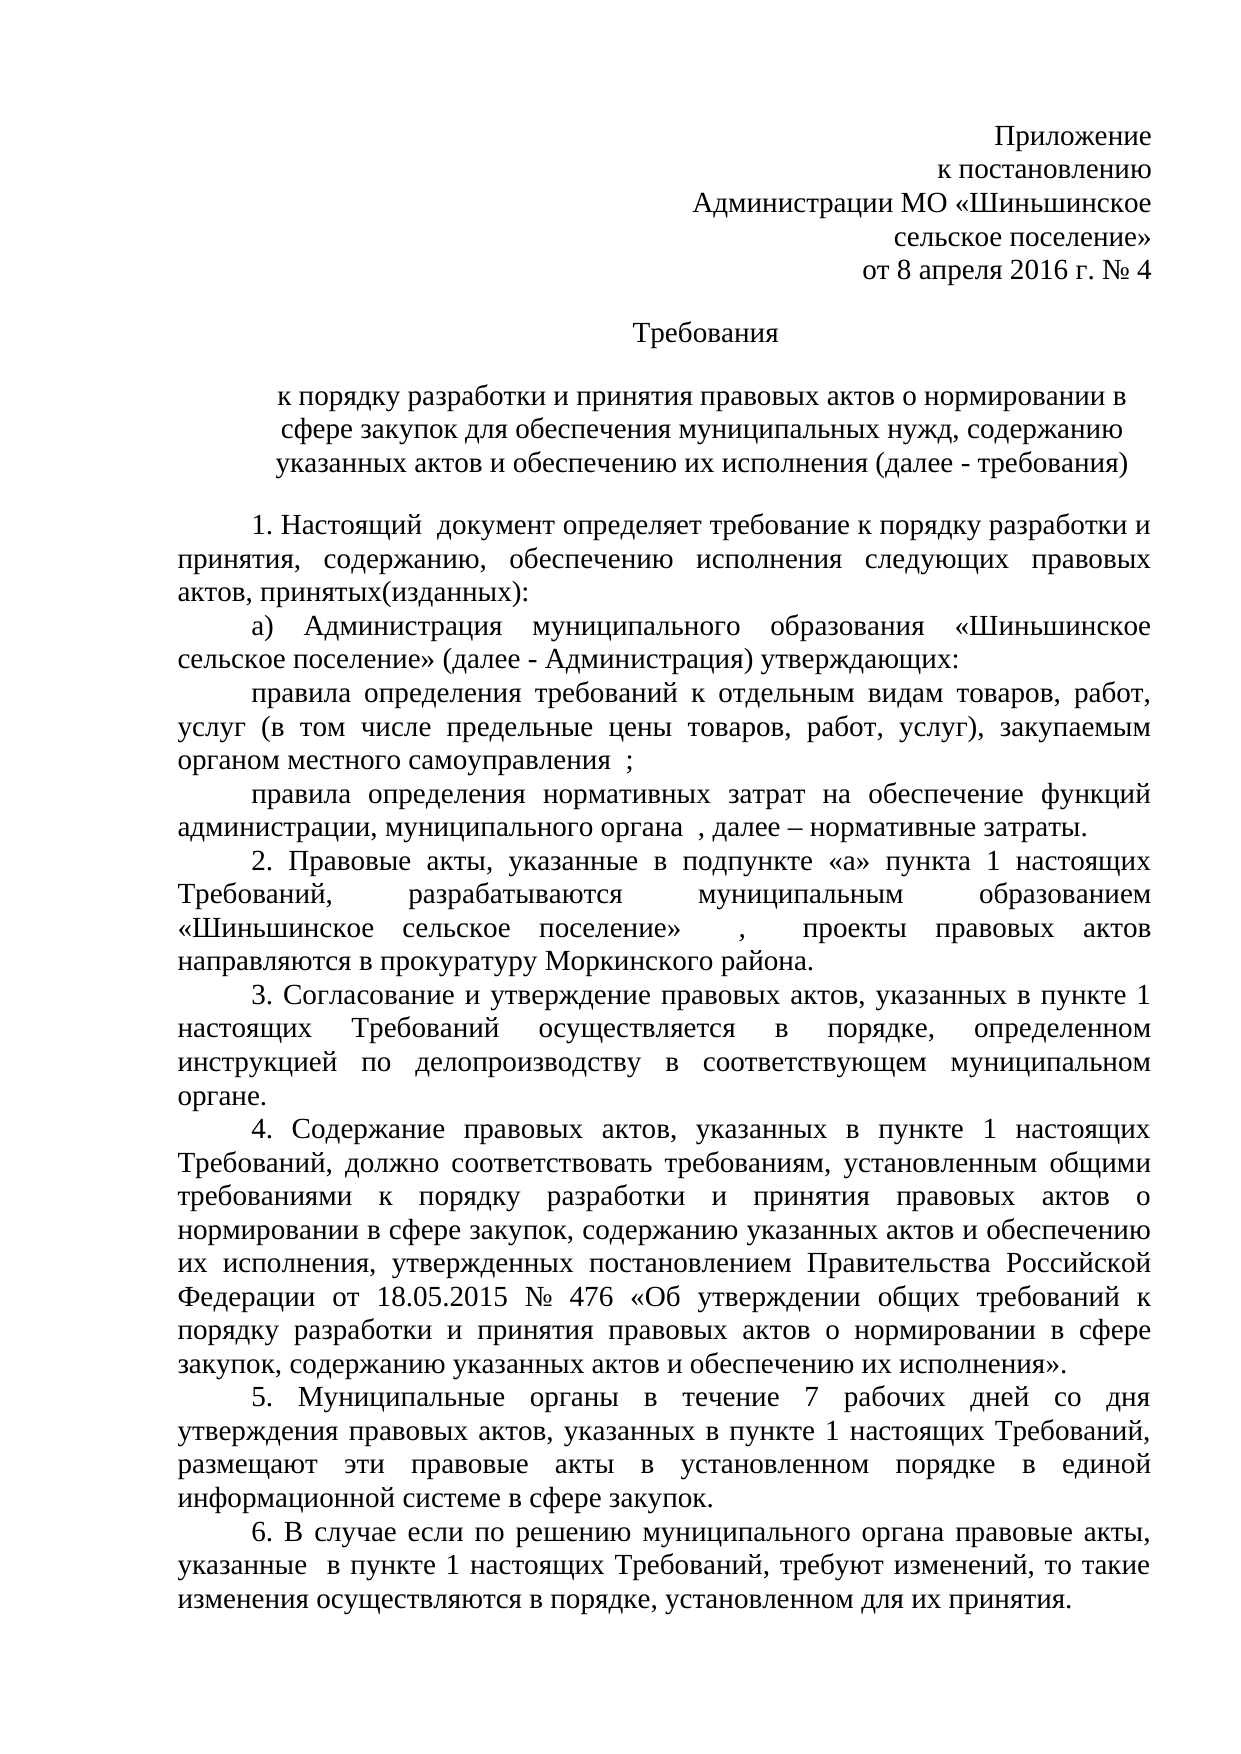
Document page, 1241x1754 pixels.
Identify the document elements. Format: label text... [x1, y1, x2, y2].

text 1. Настоящий документ определяет требование к порядку разработки и принятия, содержанию, обеспечению исполнения следующих правовых актов, принятых(изданных): [177, 507, 1152, 608]
text 2. Правовые акты, указанные в подпункте «а» пункта 1 настоящих Требований, разрабатываются муниципальным образованием «Шиньшинское сельское поселение» , проекты правовых актов направляются в прокуратуру Моркинского района. [177, 843, 1152, 977]
text от 8 апреля 2016 г. № 4 [177, 252, 1152, 286]
text 6. В случае если по решению муниципального органа правовые акты, указанные в пункте 1 настоящих Требований, требуют изменений, то такие изменения осуществляются в порядке, установленном для их принятия. [177, 1514, 1152, 1614]
text 3. Согласование и утверждение правовых актов, указанных в пункте 1 настоящих Требований осуществляется в порядке, определенном инструкцией по делопроизводству в соответствующем муниципальном органе. [177, 977, 1152, 1111]
text Требования [252, 315, 1152, 348]
text сельское поселение» [177, 219, 1152, 252]
text правила определения нормативных затрат на обеспечение функций администрации, муниципального органа , далее – нормативные затраты. [177, 776, 1152, 843]
text правила определения требований к отдельным видам товаров, работ, услуг (в том числе предельные цены товаров, работ, услуг), закупаемым органом местного самоуправления ; [177, 675, 1152, 776]
text к постановлению [177, 152, 1152, 185]
text 5. Муниципальные органы в течение 7 рабочих дней со дня утверждения правовых актов, указанных в пункте 1 настоящих Требований, размещают эти правовые акты в установленном порядке в единой информационной системе в сфере закупок. [177, 1379, 1152, 1514]
text к порядку разработки и принятия правовых актов о нормировании в сфере закупок для обеспечения муниципальных нужд, содержанию указанных актов и обеспечению их исполнения (далее - требования) [252, 378, 1152, 478]
text а) Администрация муниципального образования «Шиньшинское сельское поселение» (далее - Администрация) утверждающих: [177, 608, 1152, 675]
text Администрации МО «Шиньшинское [177, 185, 1152, 219]
text 4. Содержание правовых актов, указанных в пункте 1 настоящих Требований, должно соответствовать требованиям, установленным общими требованиями к порядку разработки и принятия правовых актов о нормировании в сфере закупок, содержанию указанных актов и обеспечению их исполнения, утвержденных постановлением Правительства Российской Федерации от 18.05.2015 № 476 «Об утверждении общих требований к порядку разработки и принятия правовых актов о нормировании в сфере закупок, содержанию указанных актов и обеспечению их исполнения». [177, 1111, 1152, 1379]
text Приложение [177, 118, 1152, 152]
